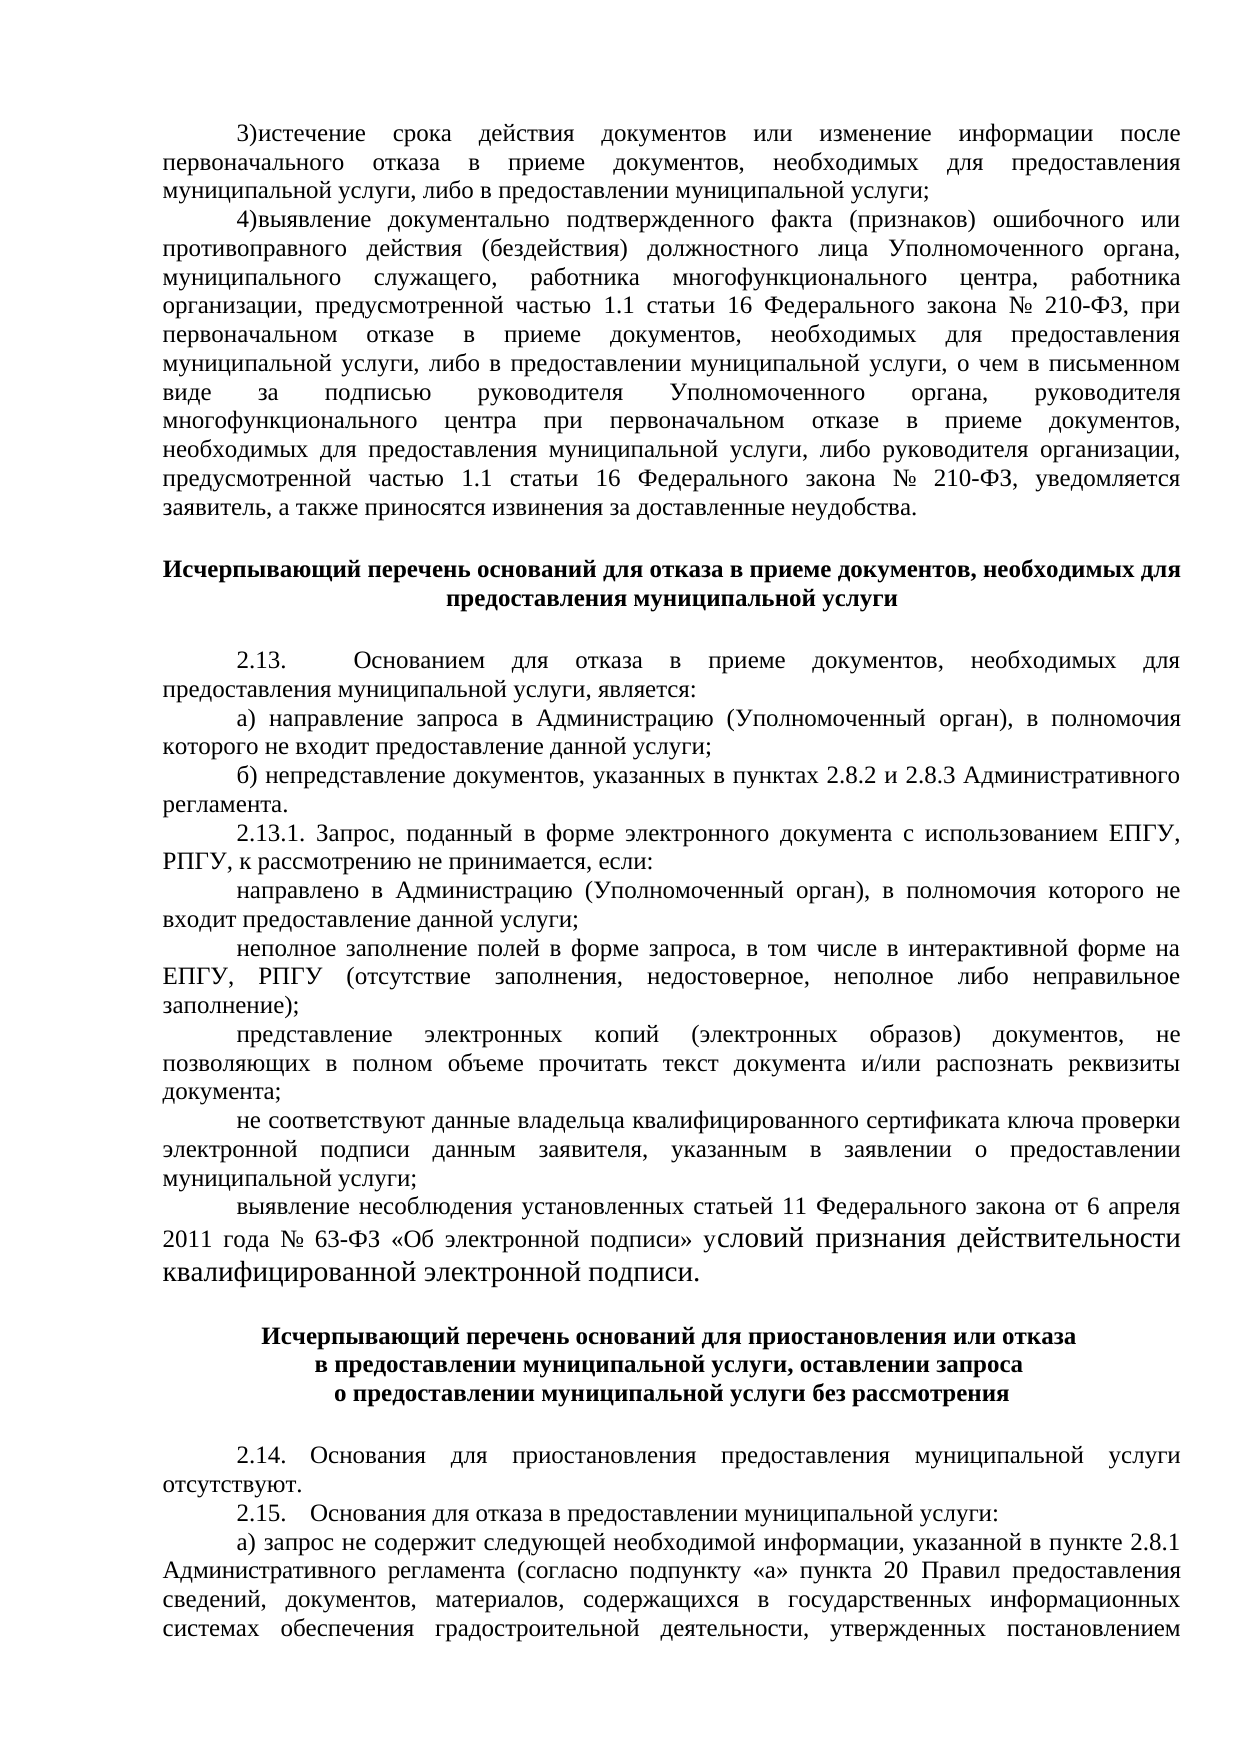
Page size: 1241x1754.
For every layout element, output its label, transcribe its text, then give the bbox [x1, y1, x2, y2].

text Исчерпывающий перечень оснований для отказа в приеме документов, необходимых для предоставления муниципальной услуги [162, 554, 1181, 612]
list истечение срока действия документов или изменение информации после первоначального отказа в приеме документов, необходимых для предоставления муниципальной услуги, либо в предоставлении муниципальной услуги; [162, 118, 1181, 204]
list выявление документально подтвержденного факта (признаков) ошибочного или противоправного действия (бездействия) должностного лица Уполномоченного органа, муниципального служащего, работника многофункционального центра, работника организации, предусмотренной частью 1.1 статьи 16 Федерального закона № 210-ФЗ, при первоначальном отказе в приеме документов, необходимых для предоставления муниципальной услуги, либо в предоставлении муниципальной услуги, о чем в письменном виде за подписью руководителя Уполномоченного органа, руководителя многофункционального центра при первоначальном отказе в приеме документов, необходимых для предоставления муниципальной услуги, либо руководителя организации, предусмотренной частью 1.1 статьи 16 Федерального закона № 210-ФЗ, уведомляется заявитель, а также приносятся извинения за доставленные неудобства. [162, 204, 1181, 521]
text не соответствуют данные владельца квалифицированного сертификата ключа проверки электронной подписи данным заявителя, указанным в заявлении о предоставлении муниципальной услуги; [162, 1105, 1181, 1191]
list Основанием для отказа в приеме документов, необходимых для предоставления муниципальной услуги, является: [162, 645, 1181, 703]
list б) непредставление документов, указанных в пунктах 2.8.2 и 2.8.3 Административного регламента. [162, 760, 1181, 818]
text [162, 1527, 1181, 1642]
list а) направление запроса в Администрацию (Уполномоченный орган), в полномочия которого не входит предоставление данной услуги; [162, 703, 1181, 760]
list 2.13.1. Запрос, поданный в форме электронного документа с использованием ЕПГУ, РПГУ, к рассмотрению не принимается, если: [162, 818, 1181, 875]
text Исчерпывающий перечень оснований для приостановления или отказа в предоставлении муниципальной услуги, оставлении запроса о предоставлении муниципальной услуги без рассмотрения [162, 1321, 1181, 1407]
text выявление несоблюдения установленных статьей 11 Федерального закона от 6 апреля 2011 года № 63-ФЗ «Об электронной подписи» условий признания действительности квалифицированной электронной подписи. [162, 1191, 1181, 1287]
list Основания для отказа в предоставлении муниципальной услуги: [162, 1498, 1181, 1527]
text направлено в Администрацию (Уполномоченный орган), в полномочия которого не входит предоставление данной услуги; [162, 875, 1181, 933]
list Основания для приостановления предоставления муниципальной услуги отсутствуют. [162, 1441, 1181, 1498]
text неполное заполнение полей в форме запроса, в том числе в интерактивной форме на ЕПГУ, РПГУ (отсутствие заполнения, недостоверное, неполное либо неправильное заполнение); [162, 933, 1181, 1019]
text представление электронных копий (электронных образов) документов, не позволяющих в полном объеме прочитать текст документа и/или распознать реквизиты документа; [162, 1019, 1181, 1105]
